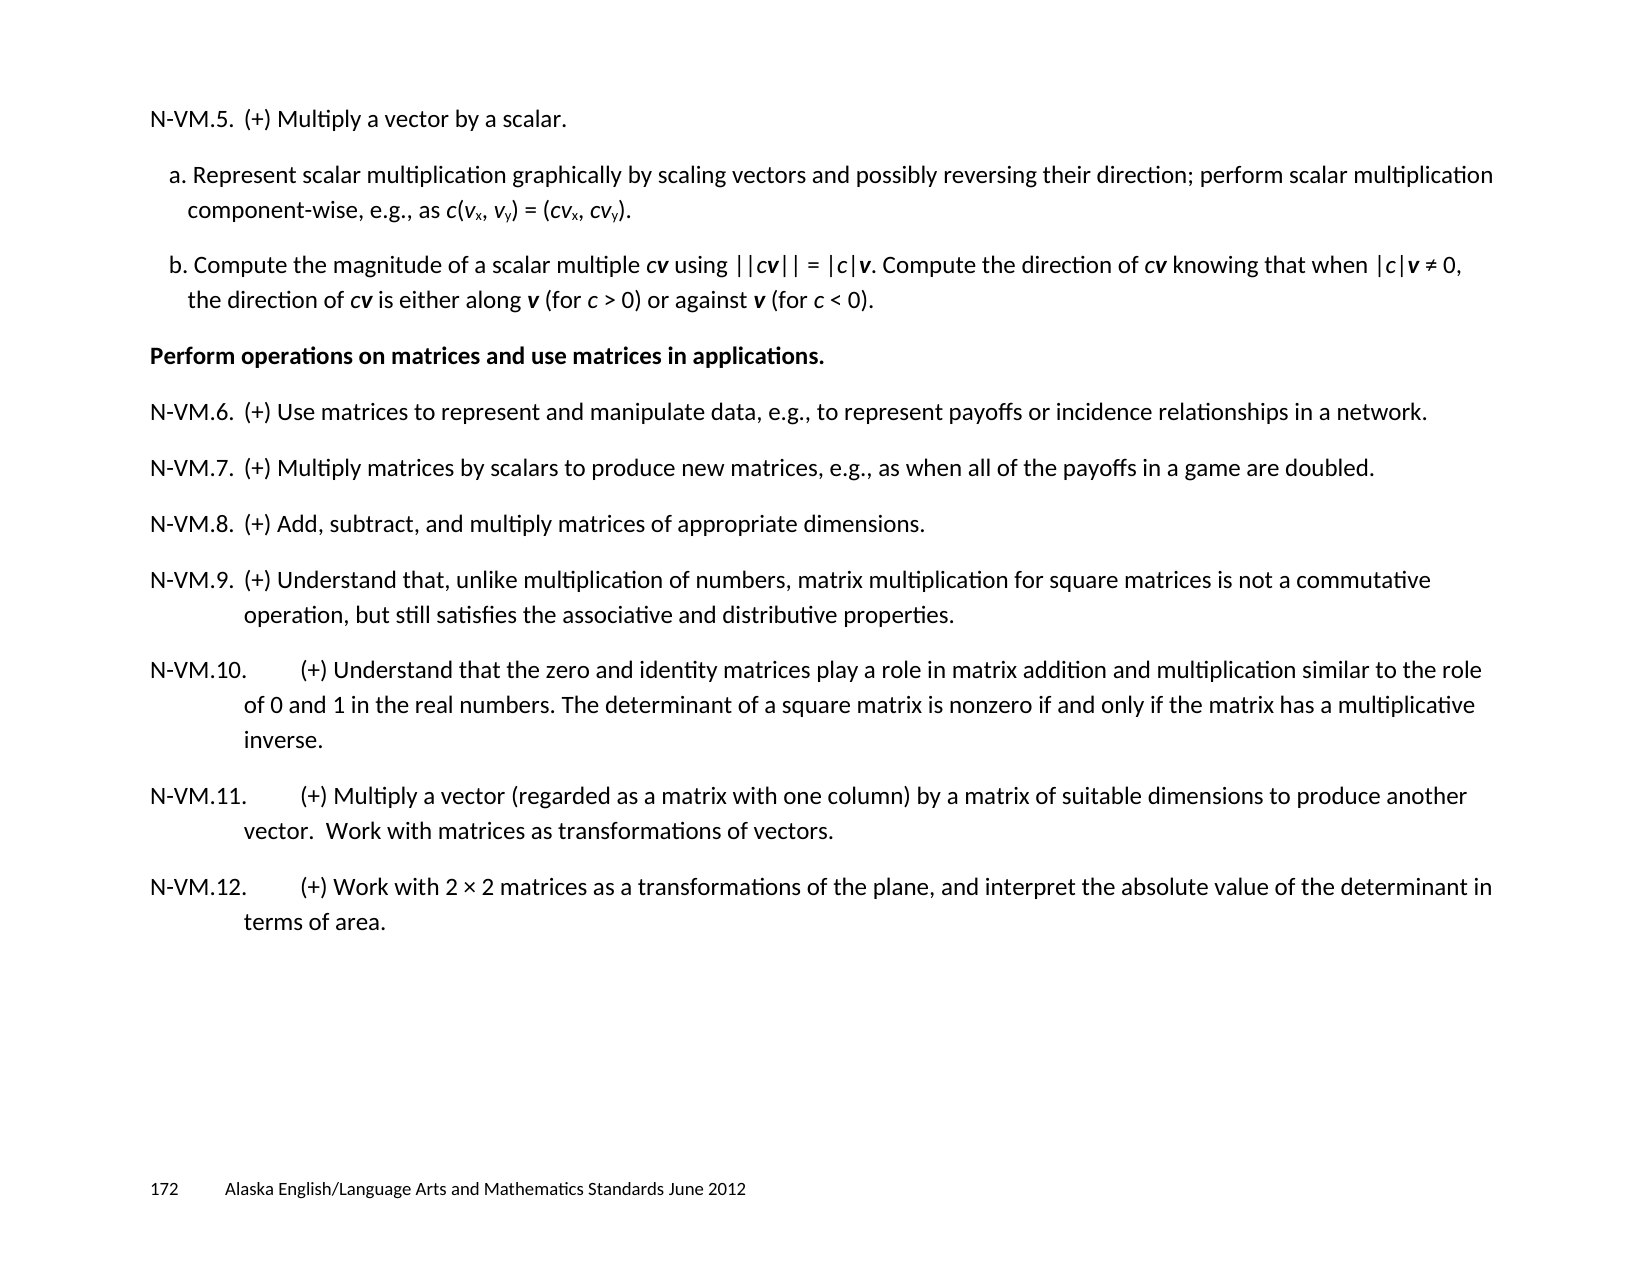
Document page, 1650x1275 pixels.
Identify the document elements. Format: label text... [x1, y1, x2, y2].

text N-VM.6. (+) Use matrices to represent and manipulate data, e.g., to represent payoffs or incidence relationships in a network. [150, 396, 1500, 427]
text Perform operations on matrices and use matrices in applications. [150, 341, 1500, 371]
text b. Compute the magnitude of a scalar multiple cv using ||cv|| = |c|v. Compute the direction of cv knowing that when |c|v ≠ 0, the direction of cv is either along v (for c > 0) or against v (for c < 0). [169, 250, 1500, 315]
text a. Represent scalar multiplication graphically by scaling vectors and possibly reversing their direction; perform scalar multiplication component-wise, e.g., as c(vx, vy) = (cvx, cvy). [169, 159, 1500, 224]
text N-VM.11. (+) Multiply a vector (regarded as a matrix with one column) by a matrix of suitable dimensions to produce another vector. Work with matrices as transformations of vectors. [150, 781, 1500, 846]
text N-VM.12. (+) Work with 2 × 2 matrices as a transformations of the plane, and interpret the absolute value of the determinant in terms of area. [150, 871, 1500, 937]
text N-VM.7. (+) Multiply matrices by scalars to produce new matrices, e.g., as when all of the payoffs in a game are doubled. [150, 452, 1500, 483]
text N-VM.10. (+) Understand that the zero and identity matrices play a role in matrix addition and multiplication similar to the role of 0 and 1 in the real numbers. The determinant of a square matrix is nonzero if and only if the matrix has a multiplicative inverse. [150, 655, 1500, 755]
text N-VM.5. (+) Multiply a vector by a scalar. [150, 103, 1500, 133]
text N-VM.9. (+) Understand that, unlike multiplication of numbers, matrix multiplication for square matrices is not a commutative operation, but still satisfies the associative and distributive properties. [150, 564, 1500, 629]
text N-VM.8. (+) Add, subtract, and multiply matrices of appropriate dimensions. [150, 508, 1500, 538]
